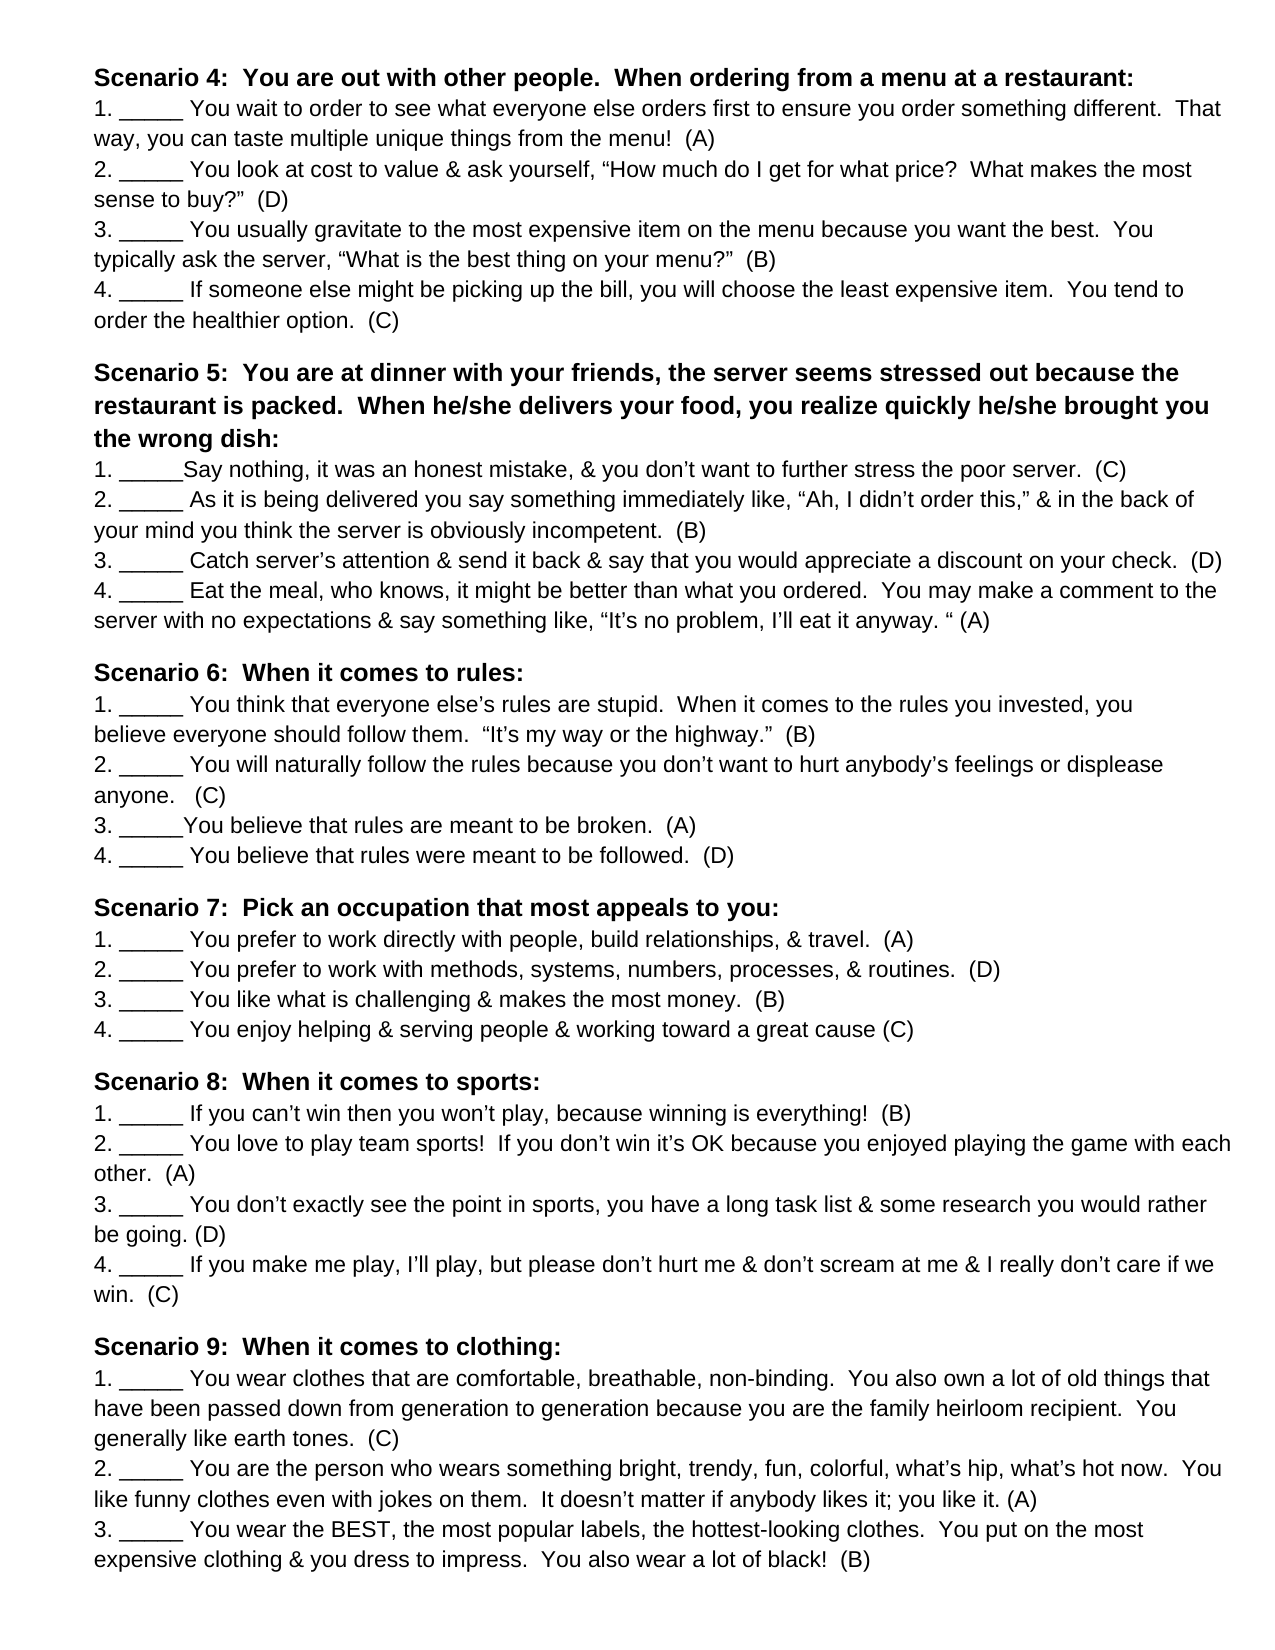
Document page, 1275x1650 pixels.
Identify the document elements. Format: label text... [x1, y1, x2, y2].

text Scenario 5: You are at dinner with your friends, the server seems stressed out because the restaurant is packed. When he/she delivers your food, you realize quickly he/she brought you the wrong dish: 1. _____Say nothing, it was an honest mistake, & you don’t want to further stress the poor server. (C) 2. _____ As it is being delivered you say something immediately like, “Ah, I didn’t order this,” & in the back of your mind you think the server is obviously incompetent. (B) 3. _____ Catch server’s attention & send it back & say that you would appreciate a discount on your check. (D) 4. _____ Eat the meal, who knows, it might be better than what you ordered. You may make a comment to the server with no expectations & say something like, “It’s no problem, I’ll eat it anyway. “ (A) [94, 358, 1237, 634]
text Scenario 7: Pick an occupation that most appeals to you: 1. _____ You prefer to work directly with people, build relationships, & travel. (A) 2. _____ You prefer to work with methods, systems, numbers, processes, & routines. (D) 3. _____ You like what is challenging & makes the most money. (B) 4. _____ You enjoy helping & serving people & working toward a great cause (C) [94, 893, 1237, 1043]
text Scenario 4: You are out with other people. When ordering from a menu at a restaurant: 1. _____ You wait to order to see what everyone else orders first to ensure you order something different. That way, you can taste multiple unique things from the menu! (A) 2. _____ You look at cost to value & ask yourself, “How much do I get for what price? What makes the most sense to buy?” (D) 3. _____ You usually gravitate to the most expensive item on the menu because you want the best. You typically ask the server, “What is the best thing on your menu?” (B) 4. _____ If someone else might be picking up the bill, you will choose the least expensive item. You tend to order the healthier option. (C) [94, 62, 1237, 333]
text Scenario 6: When it comes to rules: 1. _____ You think that everyone else’s rules are stupid. When it comes to the rules you invested, you believe everyone should follow them. “It’s my way or the highway.” (B) 2. _____ You will naturally follow the rules because you don’t want to hurt anybody’s feelings or displease anyone. (C) 3. _____You believe that rules are meant to be broken. (A) 4. _____ You believe that rules were meant to be followed. (D) [94, 658, 1197, 868]
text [94, 1332, 1237, 1572]
text Scenario 8: When it comes to sports: 1. _____ If you can’t win then you won’t play, because winning is everything! (B) 2. _____ You love to play team sports! If you don’t win it’s OK because you enjoyed playing the game with each other. (A) 3. _____ You don’t exactly see the point in sports, you have a long task list & some research you would rather be going. (D) 4. _____ If you make me play, I’ll play, but please don’t hurt me & don’t scream at me & I really don’t care if we win. (C) [94, 1067, 1237, 1307]
